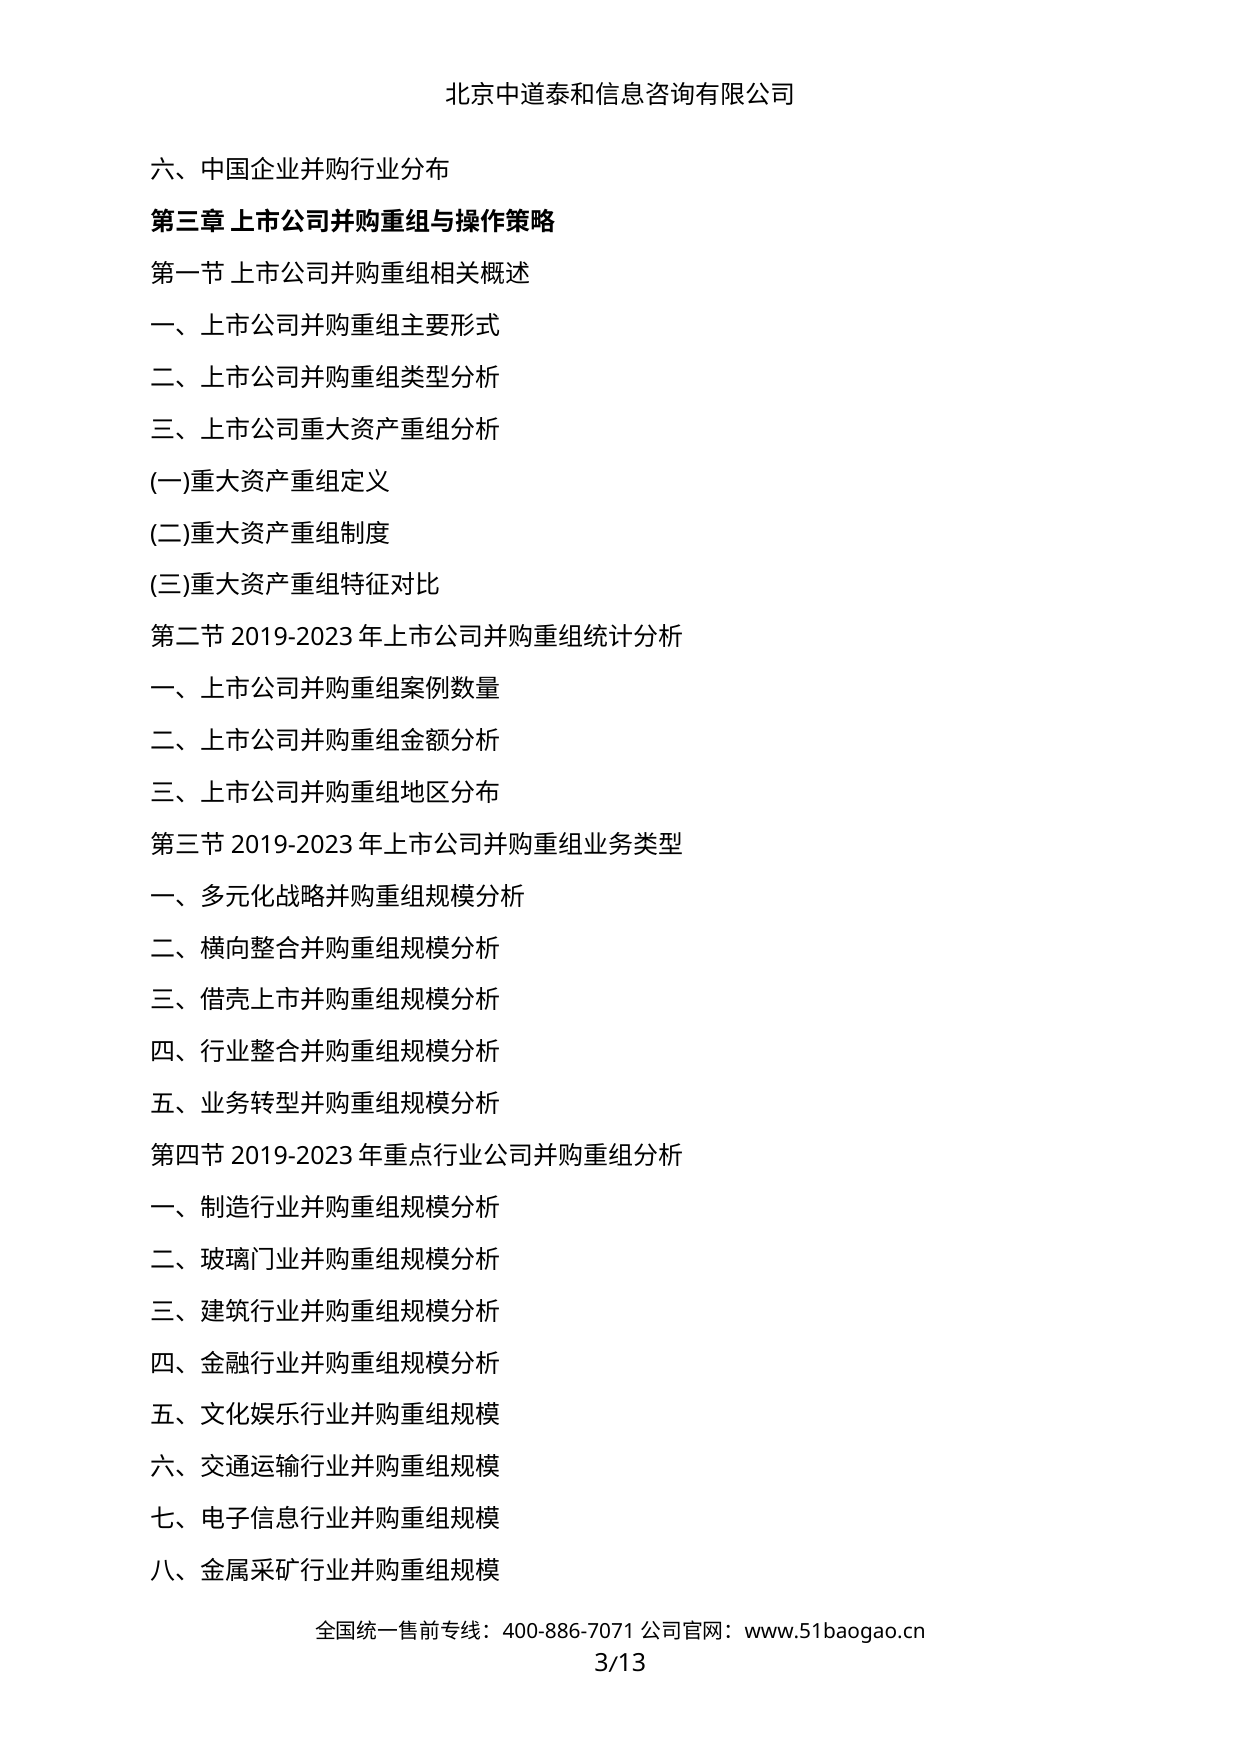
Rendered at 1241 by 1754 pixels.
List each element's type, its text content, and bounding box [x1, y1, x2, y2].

text 第二节 2019-2023年上市公司并购重组统计分析 [150, 617, 1090, 653]
text 三、建筑行业并购重组规模分析 [150, 1291, 1090, 1327]
text 五、业务转型并购重组规模分析 [150, 1084, 1090, 1120]
text 二、上市公司并购重组类型分析 [150, 357, 1090, 394]
text 五、文化娱乐行业并购重组规模 [150, 1395, 1090, 1431]
text 一、多元化战略并购重组规模分析 [150, 876, 1090, 912]
text (一)重大资产重组定义 [150, 461, 1090, 497]
text 二、玻璃门业并购重组规模分析 [150, 1239, 1090, 1276]
text 第三章 上市公司并购重组与操作策略 [150, 202, 1090, 238]
text 六、中国企业并购行业分布 [150, 150, 1090, 186]
text (三)重大资产重组特征对比 [150, 565, 1090, 601]
text 八、金属采矿行业并购重组规模 [150, 1551, 1090, 1587]
text 三、上市公司重大资产重组分析 [150, 409, 1090, 446]
text 第四节 2019-2023年重点行业公司并购重组分析 [150, 1136, 1090, 1172]
text 四、行业整合并购重组规模分析 [150, 1032, 1090, 1068]
text 二、横向整合并购重组规模分析 [150, 928, 1090, 964]
text 二、上市公司并购重组金额分析 [150, 721, 1090, 757]
text 六、交通运输行业并购重组规模 [150, 1447, 1090, 1483]
text 三、上市公司并购重组地区分布 [150, 772, 1090, 809]
text (二)重大资产重组制度 [150, 513, 1090, 549]
text 一、上市公司并购重组案例数量 [150, 669, 1090, 705]
text 第三节 2019-2023年上市公司并购重组业务类型 [150, 824, 1090, 861]
text 三、借壳上市并购重组规模分析 [150, 980, 1090, 1016]
text 四、金融行业并购重组规模分析 [150, 1343, 1090, 1379]
text 第一节 上市公司并购重组相关概述 [150, 254, 1090, 290]
text 七、电子信息行业并购重组规模 [150, 1499, 1090, 1535]
text 一、制造行业并购重组规模分析 [150, 1187, 1090, 1224]
text 一、上市公司并购重组主要形式 [150, 306, 1090, 342]
